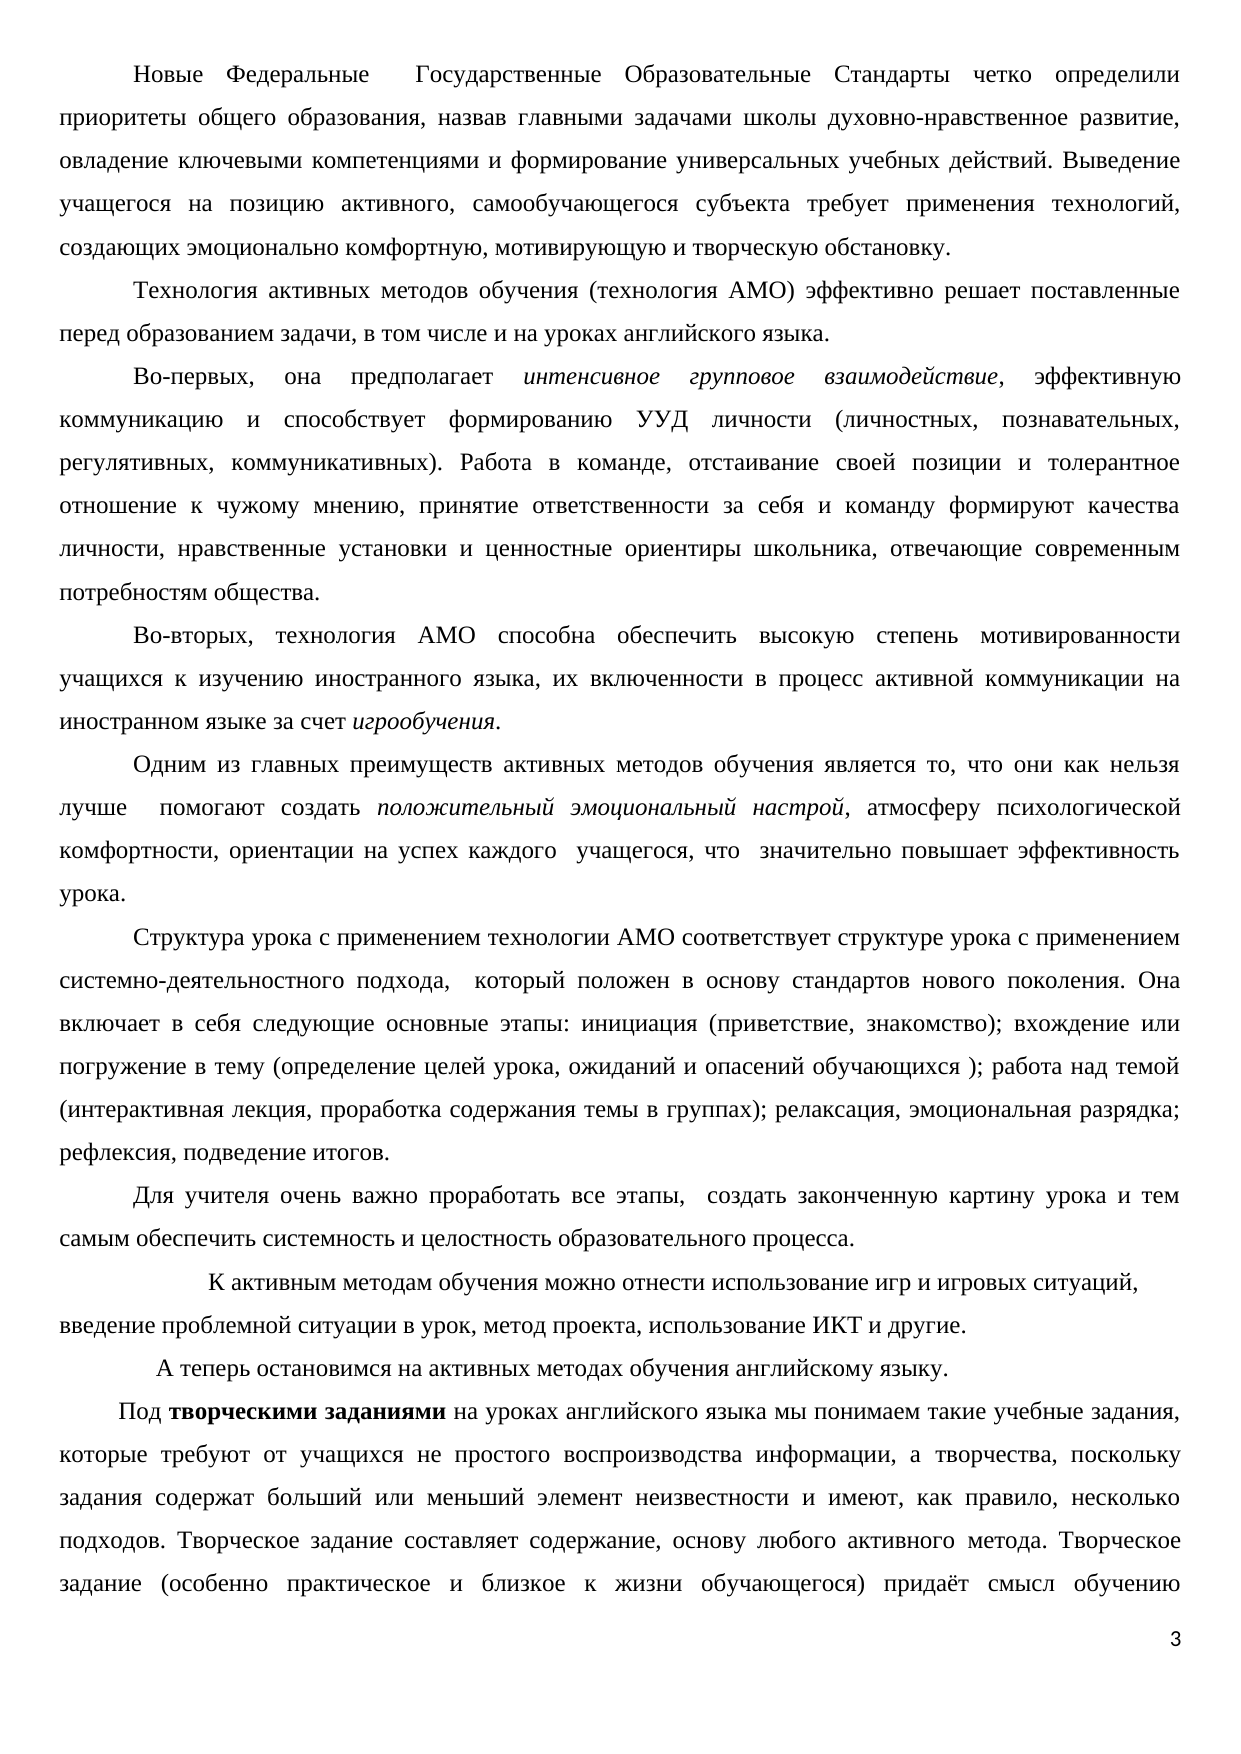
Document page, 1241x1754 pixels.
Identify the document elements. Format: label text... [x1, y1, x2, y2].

text Технология активных методов обучения (технология АМО) эффективно решает поставленные перед образованием задачи, в том числе и на уроках английского языка. [59, 275, 1181, 347]
text А теперь остановимся на активных методах обучения английскому языку. [156, 1353, 1181, 1382]
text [59, 1396, 1181, 1597]
text Одним из главных преимуществ активных методов обучения является то, что они как нельзя лучше помогают создать положительный эмоциональный настрой, атмосферу психологической комфортности, ориентации на успех каждого учащегося, что значительно повышает эффективность урока. [59, 749, 1181, 907]
text Во-вторых, технология АМО способна обеспечить высокую степень мотивированности учащихся к изучению иностранного языка, их включенности в процесс активной коммуникации на иностранном языке за счет игрообучения. [59, 620, 1181, 735]
text Для учителя очень важно проработать все этапы, создать законченную картину урока и тем самым обеспечить системность и целостность образовательного процесса. [59, 1180, 1181, 1252]
text Структура урока с применением технологии АМО соответствует структуре урока с применением системно-деятельностного подхода, который положен в основу стандартов нового поколения. Она включает в себя следующие основные этапы: инициация (приветствие, знакомство); вхождение или погружение в тему (определение целей урока, ожиданий и опасений обучающихся ); работа над темой (интерактивная лекция, проработка содержания темы в группах); релаксация, эмоциональная разрядка; рефлексия, подведение итогов. [59, 922, 1181, 1166]
text Во-первых, она предполагает интенсивное групповое взаимодействие, эффективную коммуникацию и способствует формированию УУД личности (личностных, познавательных, регулятивных, коммуникативных). Работа в команде, отстаивание своей позиции и толерантное отношение к чужому мнению, принятие ответственности за себя и команду формируют качества личности, нравственные установки и ценностные ориентиры школьника, отвечающие современным потребностям общества. [59, 361, 1181, 605]
text К активным методам обучения можно отнести использование игр и игровых ситуаций, введение проблемной ситуации в урок, метод проекта, использование ИКТ и другие. [59, 1267, 1181, 1338]
text Новые Федеральные Государственные Образовательные Стандарты четко определили приоритеты общего образования, назвав главными задачами школы духовно-нравственное развитие, овладение ключевыми компетенциями и формирование универсальных учебных действий. Выведение учащегося на позицию активного, самообучающегося субъекта требует применения технологий, создающих эмоционально комфортную, мотивирующую и творческую обстановку. [59, 59, 1181, 260]
